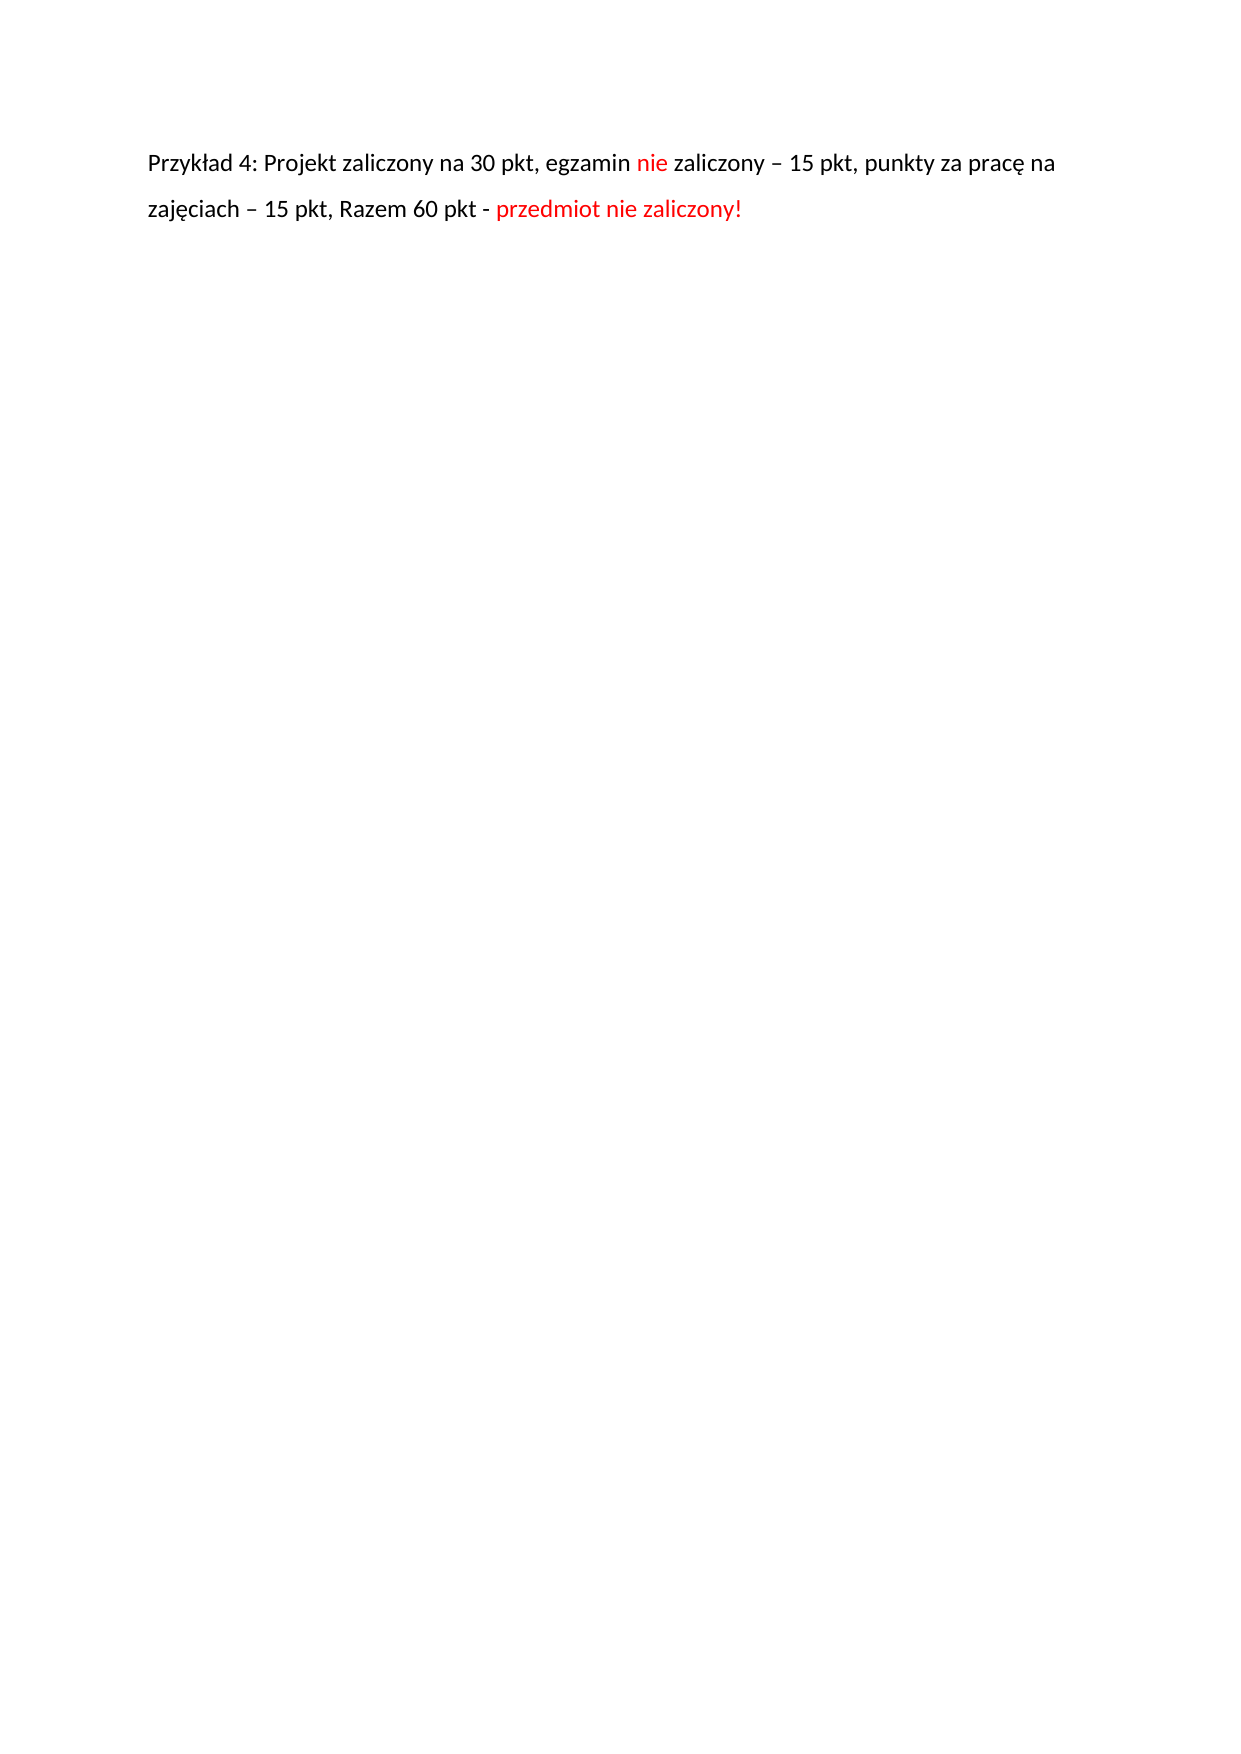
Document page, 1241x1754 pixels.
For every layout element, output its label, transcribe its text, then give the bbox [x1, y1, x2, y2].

text Przykład 4: Projekt zaliczony na 30 pkt, egzamin nie zaliczony – 15 pkt, punkty za pracę na zajęciach – 15 pkt, Razem 60 pkt - przedmiot nie zaliczony! [148, 148, 1093, 224]
